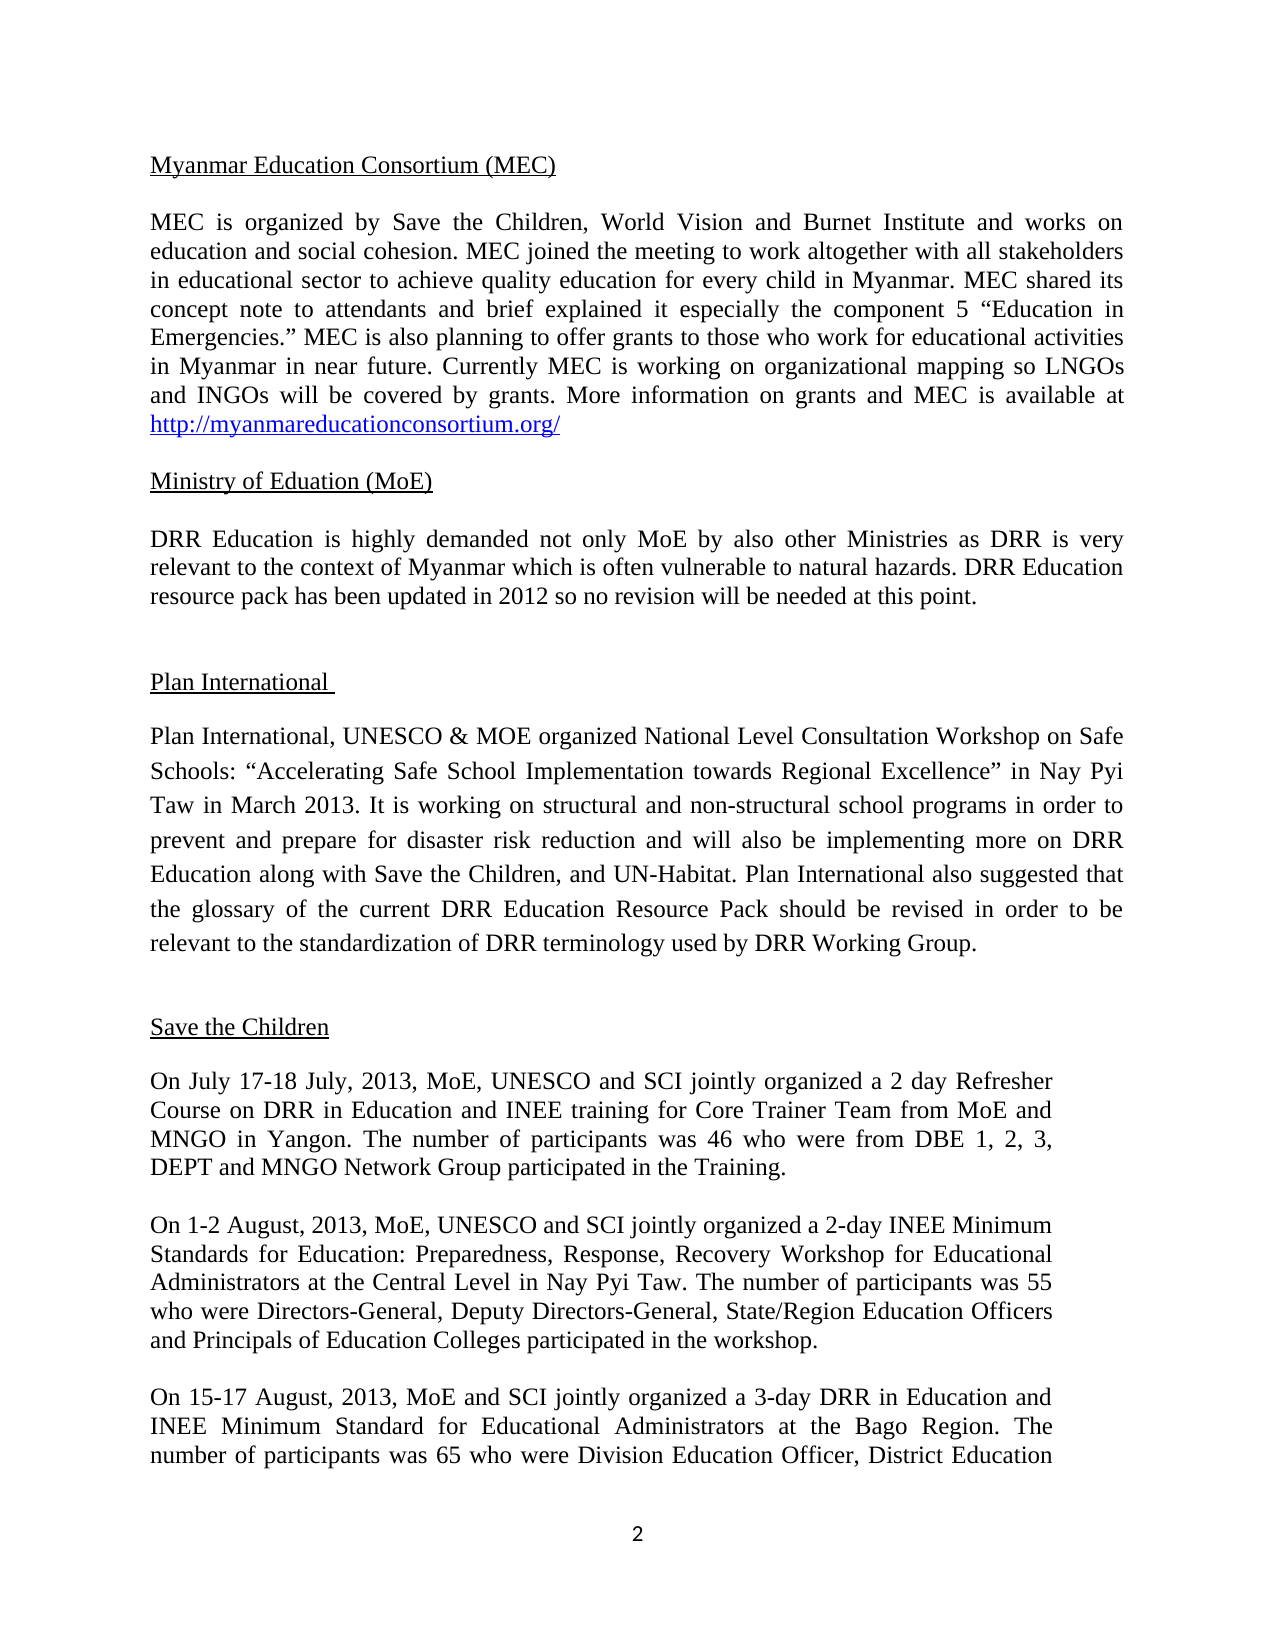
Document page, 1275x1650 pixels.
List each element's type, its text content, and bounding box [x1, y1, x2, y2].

list On 1-2 August, 2013, MoE, UNESCO and SCI jointly organized a 2-day INEE Minimum Standards for Education: Preparedness, Response, Recovery Workshop for Educational Administrators at the Central Level in Nay Pyi Taw. The number of participants was 55 who were Directors-General, Deputy Directors-General, State/Region Education Officers and Principals of Education Colleges participated in the workshop. [150, 1210, 1053, 1354]
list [150, 1382, 1053, 1469]
text Plan International, UNESCO & MOE organized National Level Consultation Workshop on Safe Schools: “Accelerating Safe School Implementation towards Regional Excellence” in Nay Pyi Taw in March 2013. It is working on structural and non-structural school programs in order to prevent and prepare for disaster risk reduction and will also be implementing more on DRR Education along with Save the Children, and UN-Habitat. Plan International also suggested that the glossary of the current DRR Education Resource Pack should be revised in order to be relevant to the standardization of DRR terminology used by DRR Working Group. [150, 721, 1125, 957]
text MEC is organized by Save the Children, World Vision and Burnet Institute and works on education and social cohesion. MEC joined the meeting to work altogether with all stakeholders in educational sector to achieve quality education for every child in Myanmar. MEC shared its concept note to attendants and brief explained it especially the component 5 “Education in Emergencies.” MEC is also planning to offer grants to those who work for educational activities in Myanmar in near future. Currently MEC is working on organizational mapping so LNGOs and INGOs will be covered by grants. More information on grants and MEC is available at http://myanmareducationconsortium.org/ [150, 207, 1125, 437]
text Myanmar Education Consortium (MEC) [150, 150, 1125, 179]
text Save the Children [150, 1012, 1125, 1041]
text Plan International [150, 667, 1125, 696]
list On July 17-18 July, 2013, MoE, UNESCO and SCI jointly organized a 2 day Refresher Course on DRR in Education and INEE training for Core Trainer Team from MoE and MNGO in Yangon. The number of participants was 46 who were from DBE 1, 2, 3, DEPT and MNGO Network Group participated in the Training. [150, 1066, 1053, 1181]
text Ministry of Eduation (MoE) [150, 466, 1125, 495]
text DRR Education is highly demanded not only MoE by also other Ministries as DRR is very relevant to the context of Myanmar which is often vulnerable to natural hazards. DRR Education resource pack has been updated in 2012 so no revision will be needed at this point. [150, 524, 1125, 610]
